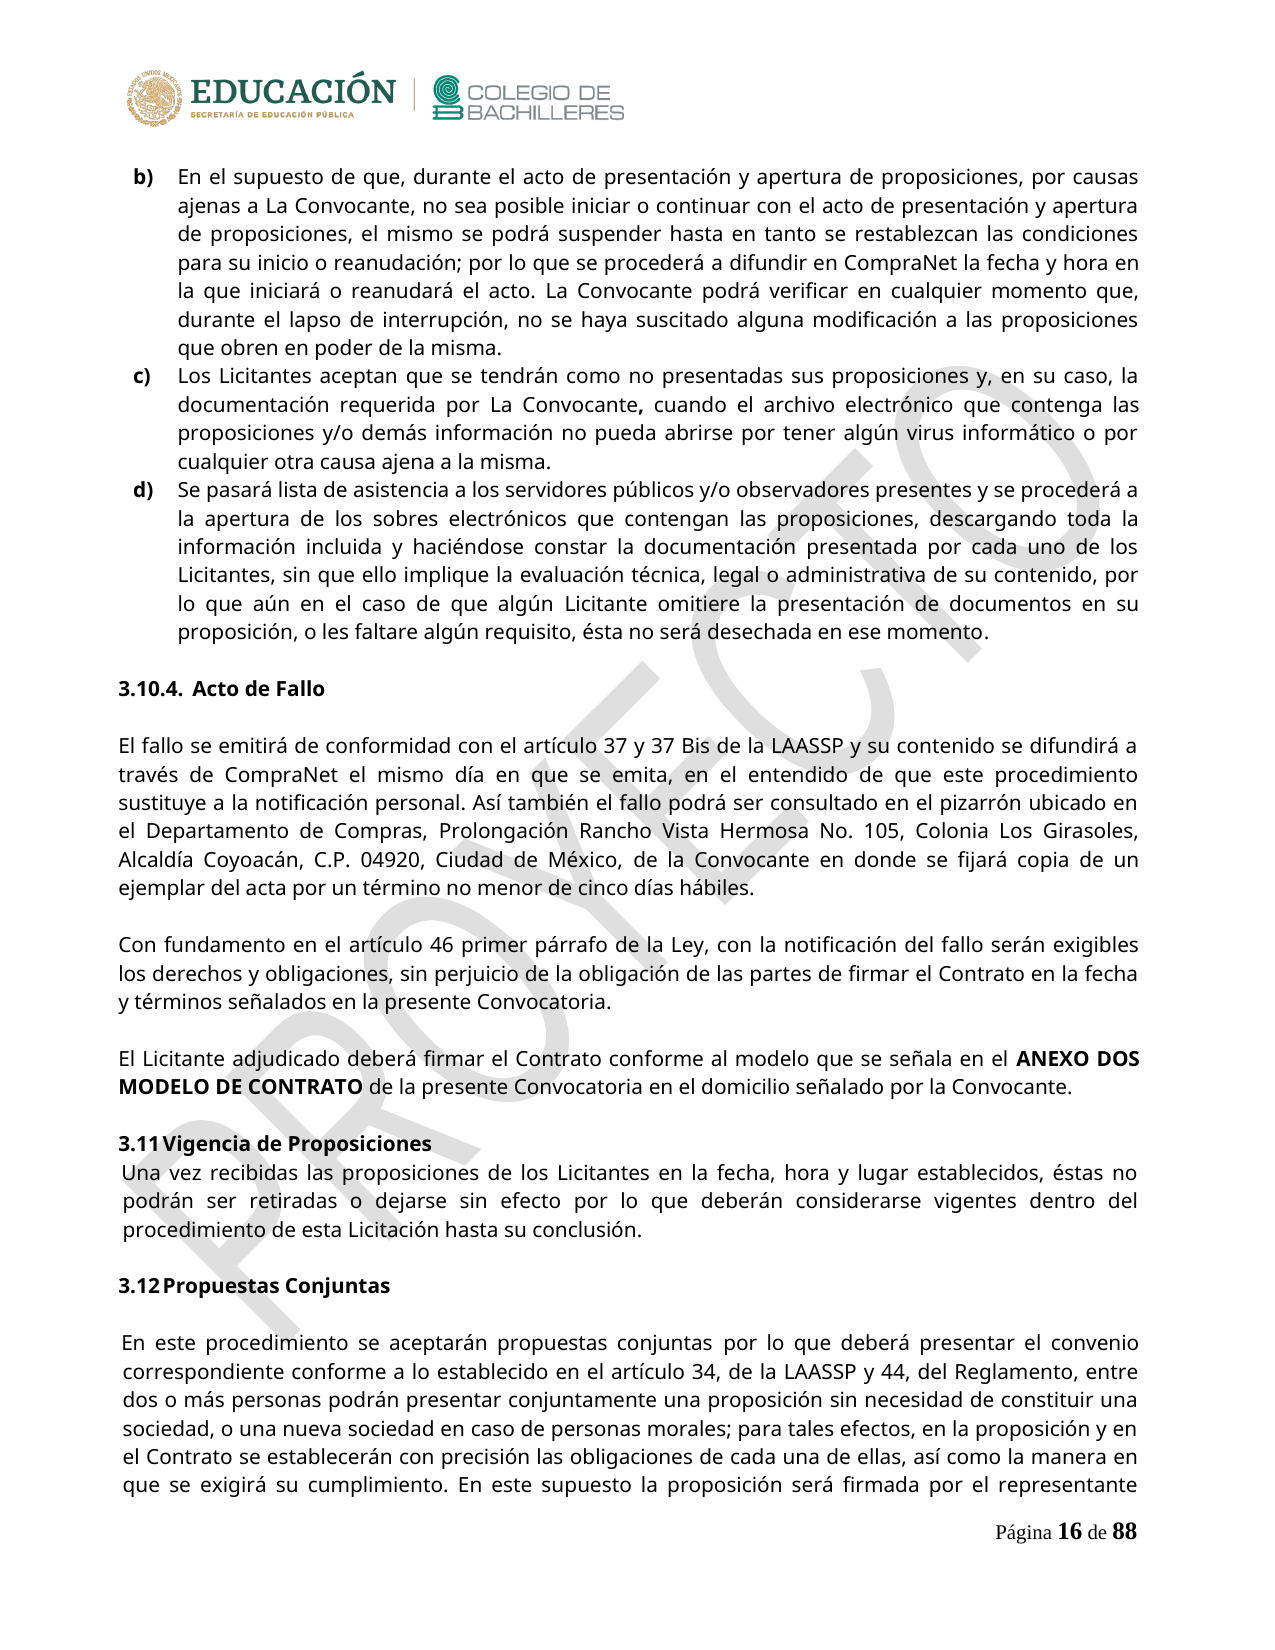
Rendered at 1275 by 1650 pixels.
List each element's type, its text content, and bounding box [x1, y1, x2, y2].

text El fallo se emitirá de conformidad con el artículo 37 y 37 Bis de la LAASSP y su contenido se difundirá a través de CompraNet el mismo día en que se emita, en el entendido de que este procedimiento sustituye a la notificación personal. Así también el fallo podrá ser consultado en el pizarrón ubicado en el Departamento de Compras, Prolongación Rancho Vista Hermosa No. 105, Colonia Los Girasoles, Alcaldía Coyoacán, C.P. 04920, Ciudad de México, de la Convocante en donde se fijará copia de un ejemplar del acta por un término no menor de cinco días hábiles. [118, 731, 1140, 902]
list Los Licitantes aceptan que se tendrán como no presentadas sus proposiciones y, en su caso, la documentación requerida por La Convocante, cuando el archivo electrónico que contenga las proposiciones y/o demás información no pueda abrirse por tener algún virus informático o por cualquier otra causa ajena a la misma. [133, 362, 1140, 475]
list Propuestas Conjuntas [118, 1272, 1140, 1300]
text Con fundamento en el artículo 46 primer párrafo de la Ley, con la notificación del fallo serán exigibles los derechos y obligaciones, sin perjuicio de la obligación de las partes de firmar el Contrato en la fecha y términos señalados en la presente Convocatoria. [118, 930, 1140, 1016]
list Se pasará lista de asistencia a los servidores públicos y/o observadores presentes y se procederá a la apertura de los sobres electrónicos que contengan las proposiciones, descargando toda la información incluida y haciéndose constar la documentación presentada por cada uno de los Licitantes, sin que ello implique la evaluación técnica, legal o administrativa de su contenido, por lo que aún en el caso de que algún Licitante omitiere la presentación de documentos en su proposición, o les faltare algún requisito, ésta no será desechada en ese momento. [133, 475, 1140, 646]
list En el supuesto de que, durante el acto de presentación y apertura de proposiciones, por causas ajenas a La Convocante, no sea posible iniciar o continuar con el acto de presentación y apertura de proposiciones, el mismo se podrá suspender hasta en tanto se restablezcan las condiciones para su inicio o reanudación; por lo que se procederá a difundir en CompraNet la fecha y hora en la que iniciará o reanudará el acto. La Convocante podrá verificar en cualquier momento que, durante el lapso de interrupción, no se haya suscitado alguna modificación a las proposiciones que obren en poder de la misma. [133, 162, 1140, 362]
list Vigencia de Proposiciones [118, 1129, 1140, 1158]
picture [118, 52, 659, 160]
text El Licitante adjudicado deberá firmar el Contrato conforme al modelo que se señala en el ANEXO DOS MODELO DE CONTRATO de la presente Convocatoria en el domicilio señalado por la Convocante. [118, 1044, 1140, 1101]
text 3.10.4. Acto de Fallo [239, 674, 1140, 703]
text Una vez recibidas las proposiciones de los Licitantes en la fecha, hora y lugar establecidos, éstas no podrán ser retiradas o dejarse sin efecto por lo que deberán considerarse vigentes dentro del procedimiento de esta Licitación hasta su conclusión. [118, 1158, 1137, 1243]
